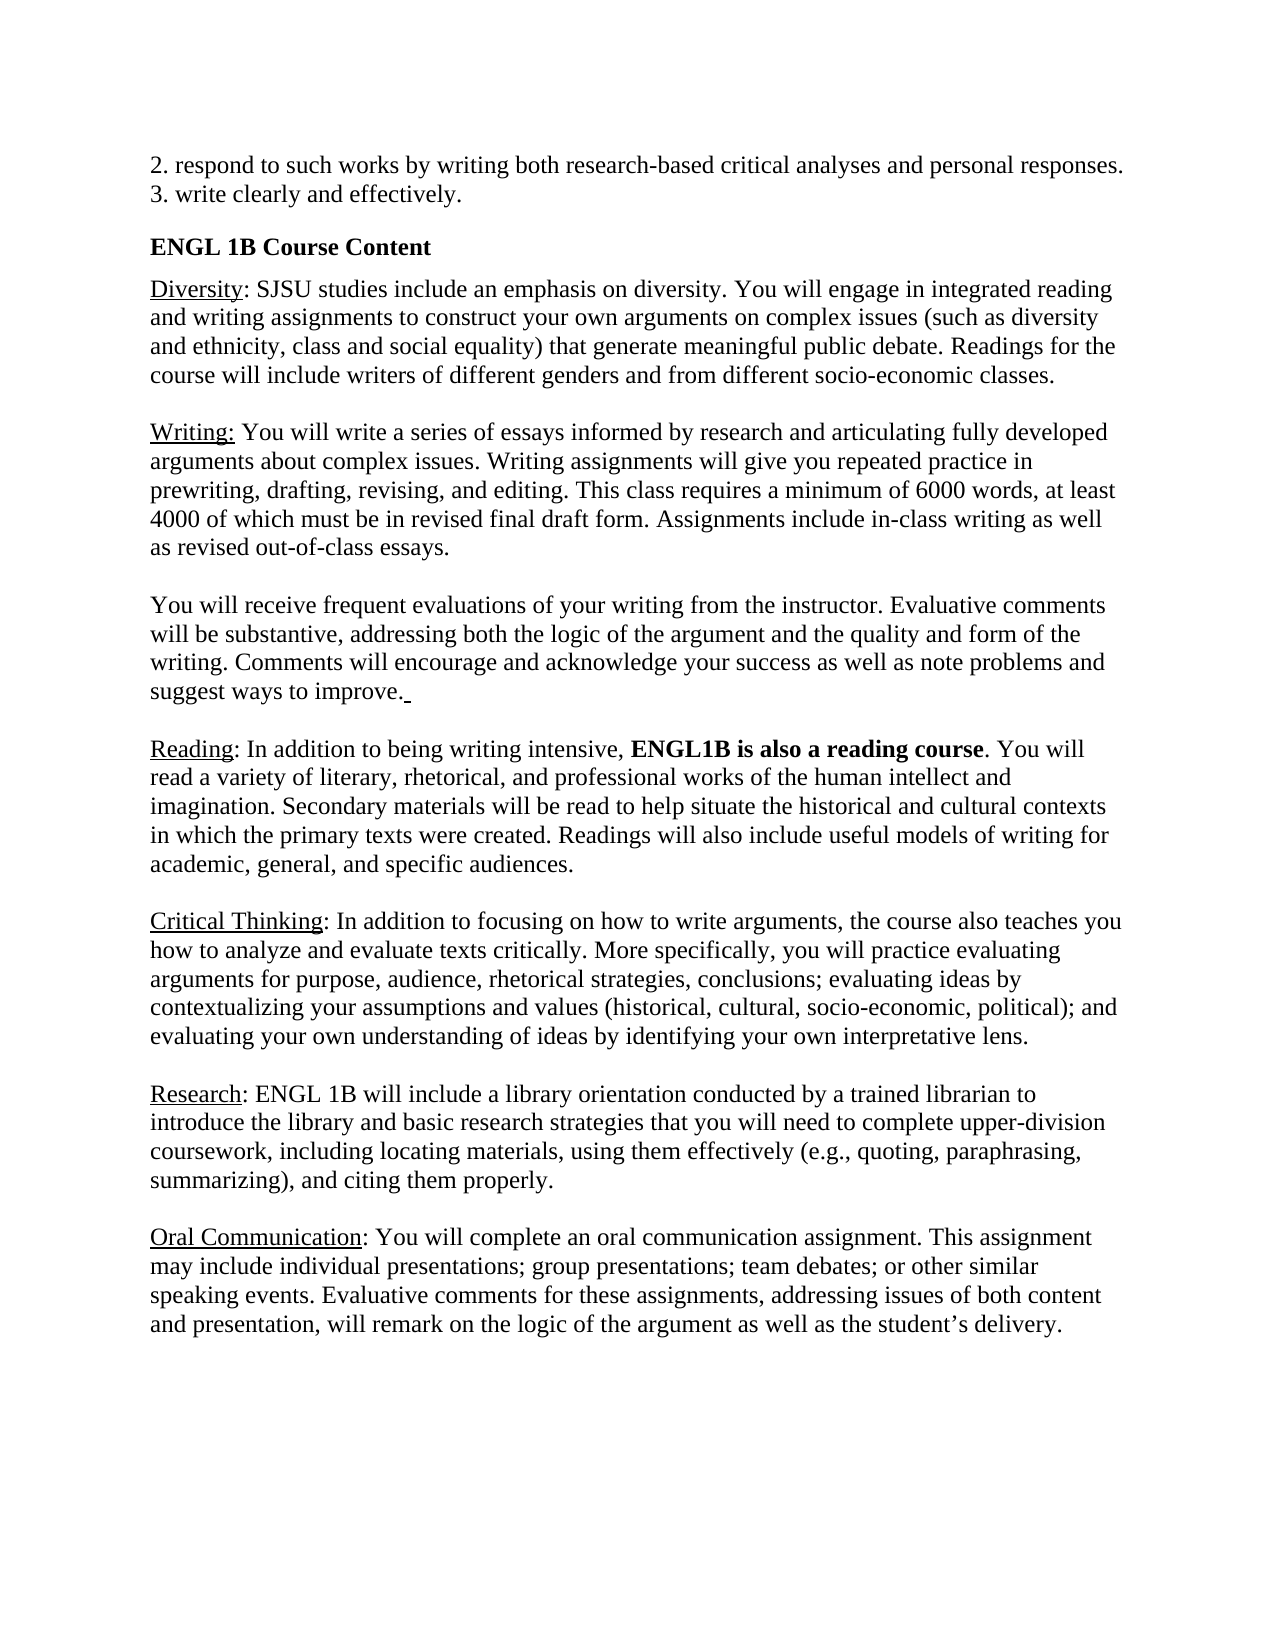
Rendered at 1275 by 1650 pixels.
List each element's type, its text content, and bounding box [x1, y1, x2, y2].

text Research: ENGL 1B will include a library orientation conducted by a trained librarian to introduce the library and basic research strategies that you will need to complete upper-division coursework, including locating materials, using them effectively (e.g., quoting, paraphrasing, summarizing), and citing them properly. [150, 1079, 1125, 1194]
text You will receive frequent evaluations of your writing from the instructor. Evaluative comments will be substantive, addressing both the logic of the argument and the quality and form of the writing. Comments will encourage and acknowledge your success as well as note problems and suggest ways to improve. [150, 590, 1125, 705]
text 2. respond to such works by writing both research-based critical analyses and personal responses. [150, 150, 1125, 179]
text Oral Communication: You will complete an oral communication assignment. This assignment may include individual presentations; group presentations; team debates; or other similar speaking events. Evaluative comments for these assignments, addressing issues of both content and presentation, will remark on the logic of the argument as well as the student’s delivery. [150, 1222, 1125, 1337]
text Reading: In addition to being writing intensive, ENGL1B is also a reading course. You will read a variety of literary, rhetorical, and professional works of the human intellect and imagination. Secondary materials will be read to help situate the historical and cultural contexts in which the primary texts were created. Readings will also include useful models of writing for academic, general, and specific audiences. [150, 734, 1125, 877]
text 3. write clearly and effectively. [150, 179, 1125, 207]
text Diversity: SJSU studies include an emphasis on diversity. You will engage in integrated reading and writing assignments to construct your own arguments on complex issues (such as diversity and ethnicity, class and social equality) that generate meaningful public debate. Readings for the course will include writers of different genders and from different socio-economic classes. [150, 274, 1125, 389]
text Critical Thinking: In addition to focusing on how to write arguments, the course also teaches you how to analyze and evaluate texts critically. More specifically, you will practice evaluating arguments for purpose, audience, rhetorical strategies, conclusions; evaluating ideas by contextualizing your assumptions and values (historical, cultural, socio-economic, political); and evaluating your own understanding of ideas by identifying your own interpretative lens. [150, 906, 1125, 1050]
subtitle ENGL 1B Course Content [150, 232, 1125, 261]
text Writing: You will write a series of essays informed by research and articulating fully developed arguments about complex issues. Writing assignments will give you repeated practice in prewriting, drafting, revising, and editing. This class requires a minimum of 6000 words, at least 4000 of which must be in revised final draft form. Assignments include in-class writing as well as revised out-of-class essays. [150, 417, 1125, 561]
